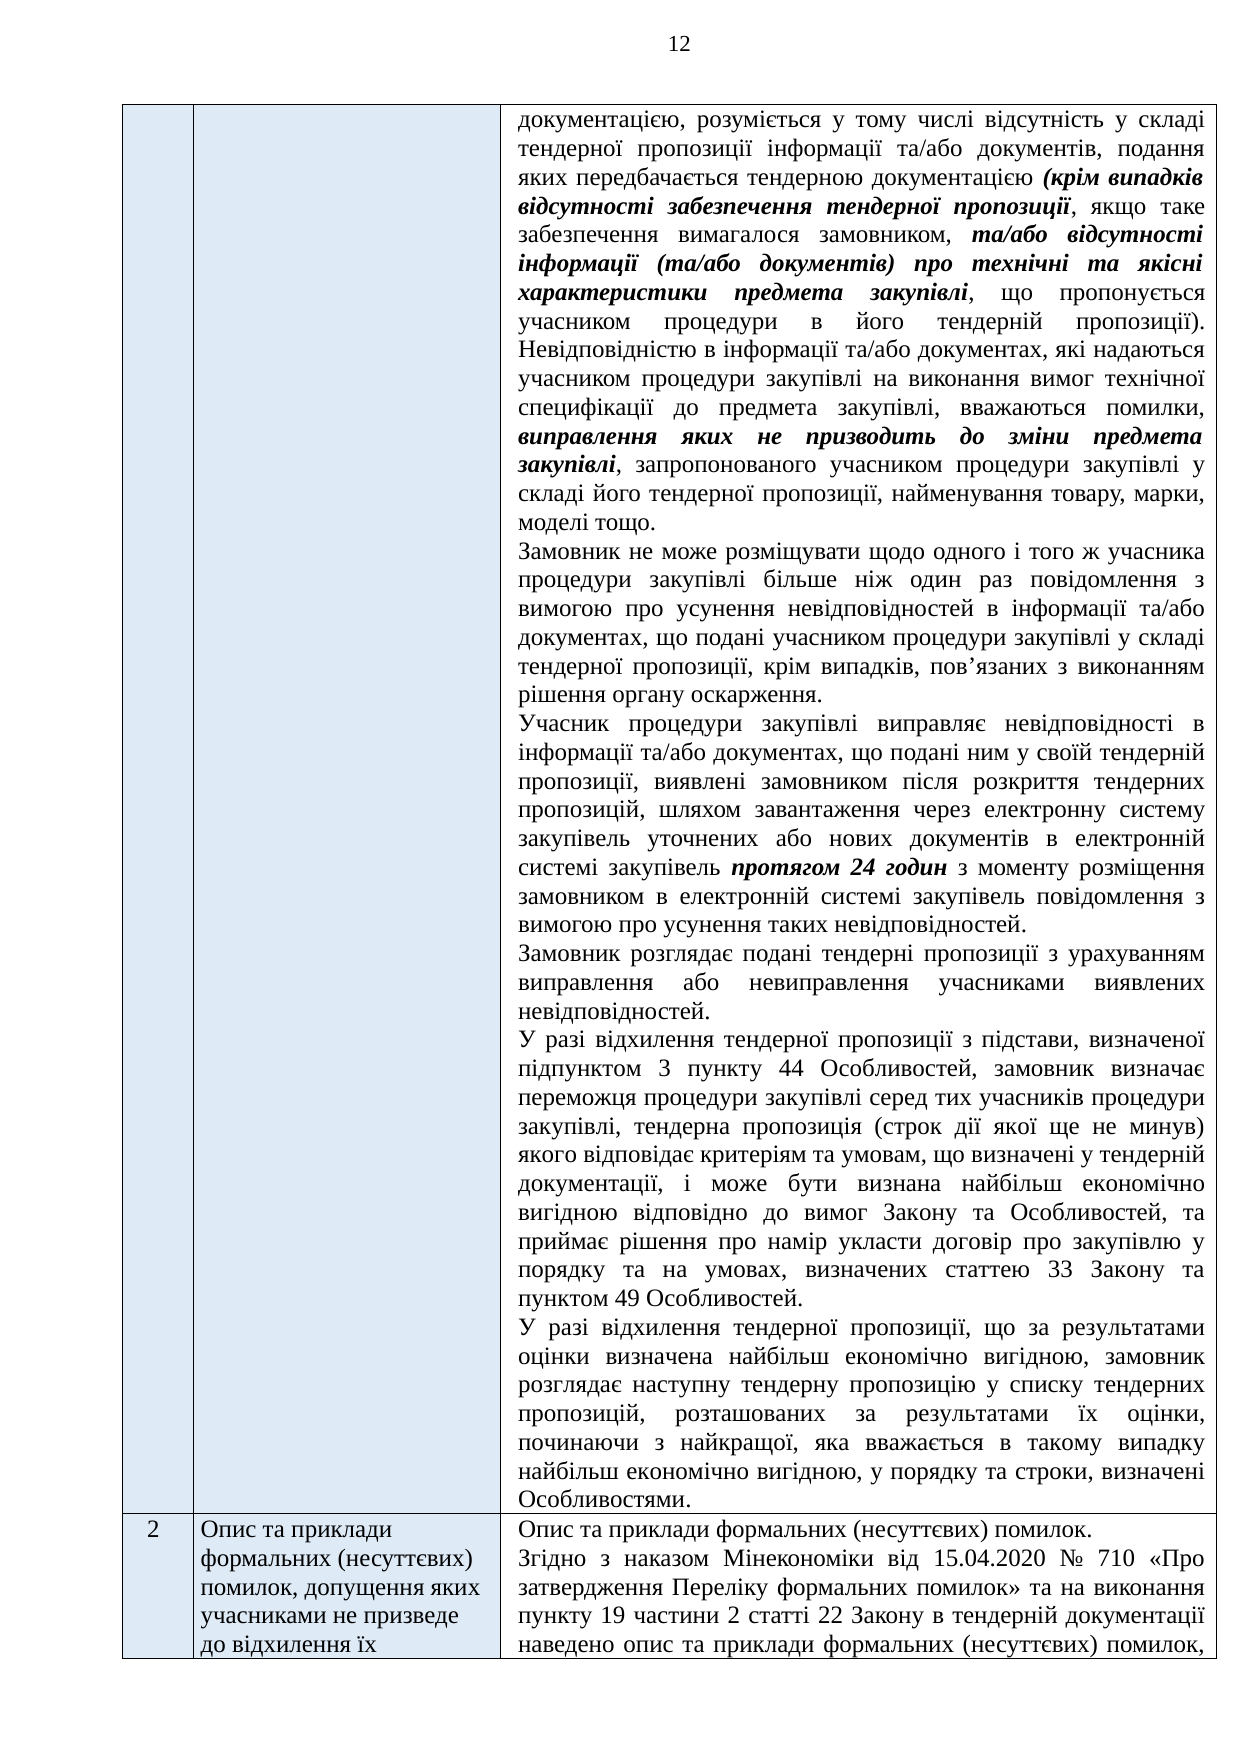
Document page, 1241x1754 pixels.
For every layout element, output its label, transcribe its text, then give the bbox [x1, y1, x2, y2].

table_cell 2 [123, 1514, 193, 1658]
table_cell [194, 105, 500, 1513]
table_cell 1 [123, 105, 193, 1513]
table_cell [501, 1514, 1216, 1658]
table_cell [501, 105, 1216, 1513]
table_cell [194, 1514, 500, 1658]
